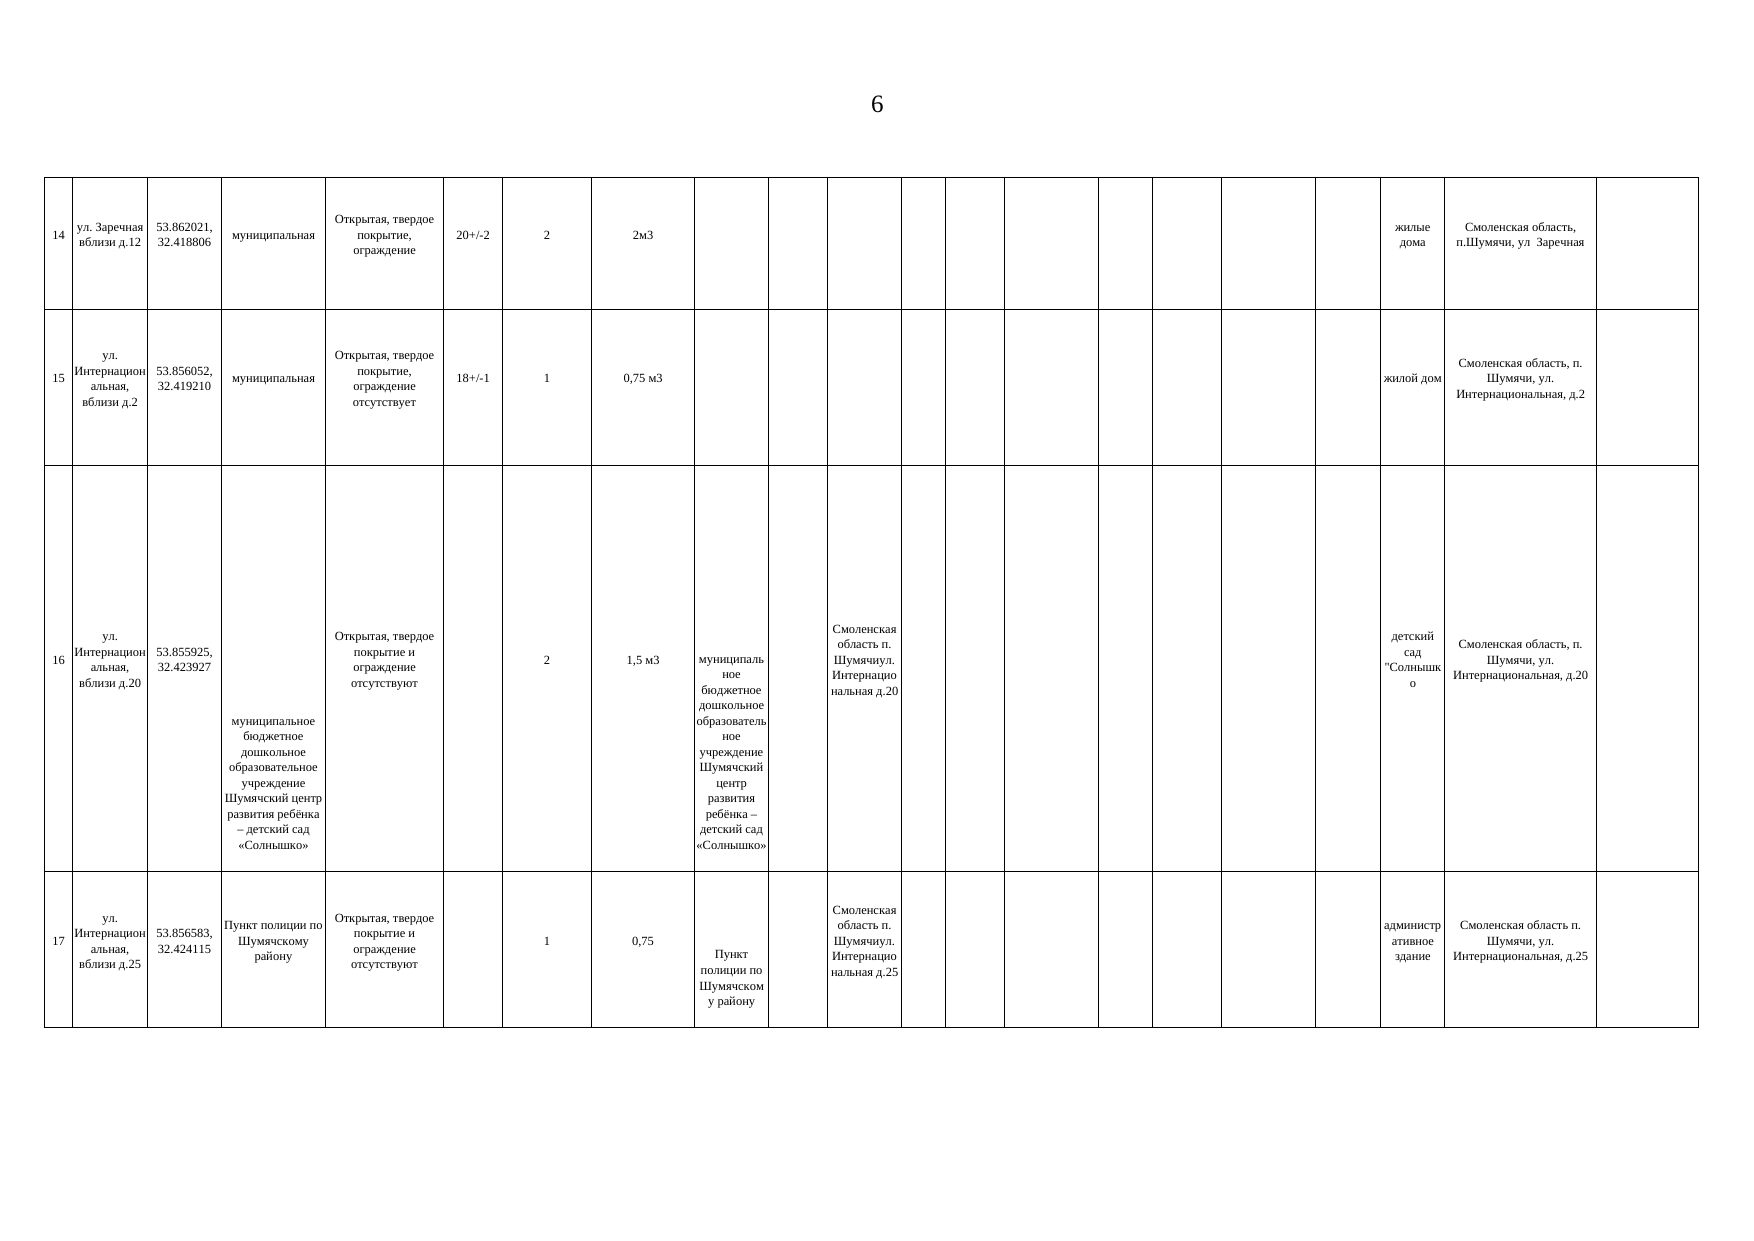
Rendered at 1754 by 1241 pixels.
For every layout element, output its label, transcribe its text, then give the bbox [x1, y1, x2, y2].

table_cell [695, 178, 768, 308]
table_cell [828, 310, 901, 465]
table_cell [1099, 178, 1152, 308]
table_cell жилые дома [1381, 178, 1444, 308]
table_cell [1316, 872, 1380, 1027]
table_cell 1,5 м3 [592, 466, 694, 871]
table_cell 20+/-2 [444, 178, 502, 308]
table_cell Открытая, твердое покрытие и ограждение отсутствуют [326, 466, 443, 871]
table_cell [946, 178, 1004, 308]
table_cell ул. Интернациональная, вблизи д.20 [73, 466, 147, 871]
table_cell 16 [45, 466, 72, 871]
table_cell 53.855925, 32.423927 [148, 466, 221, 871]
table_cell муниципальная [222, 310, 325, 465]
table_cell жилой дом [1381, 310, 1444, 465]
table_cell Пункт полиции по Шумячскому району [222, 872, 325, 1027]
table_cell [444, 466, 502, 871]
table_cell 0,75 м3 [592, 310, 694, 465]
table_cell [1222, 466, 1315, 871]
table_cell [1153, 466, 1221, 871]
table_cell [695, 310, 768, 465]
table_cell 53.862021, 32.418806 [148, 178, 221, 308]
table_cell [1222, 872, 1315, 1027]
table_cell [769, 178, 827, 308]
table_cell [1222, 178, 1315, 308]
table_cell детский сад "Солнышко [1381, 466, 1444, 871]
table_cell [1099, 872, 1152, 1027]
table_cell Смоленская область п. Шумячиул. Интернациональная д.25 [828, 872, 901, 1027]
table_cell 15 [45, 310, 72, 465]
table_cell [828, 178, 901, 308]
table_cell [902, 466, 945, 871]
table_cell Смоленская область п. Шумячи, ул. Интернациональная, д.25 [1445, 872, 1596, 1027]
table_cell [946, 872, 1004, 1027]
table_cell 18+/-1 [444, 310, 502, 465]
table_cell 1 [503, 310, 591, 465]
table_cell Смоленская область, п.Шумячи, ул Заречная [1445, 178, 1596, 308]
table_cell Смоленская область, п. Шумячи, ул. Интернациональная, д.2 [1445, 310, 1596, 465]
table_cell 53.856583, 32.424115 [148, 872, 221, 1027]
table_cell [1005, 872, 1098, 1027]
table_cell [769, 310, 827, 465]
table_cell [1316, 466, 1380, 871]
table_cell [1597, 178, 1698, 308]
table_cell [769, 872, 827, 1027]
table_cell Открытая, твердое покрытие и ограждение отсутствуют [326, 872, 443, 1027]
table_cell Открытая, твердое покрытие, ограждение [326, 178, 443, 308]
table_cell 2 [503, 466, 591, 871]
table_cell муниципальная [222, 178, 325, 308]
table_cell [1153, 178, 1221, 308]
table_cell [1222, 310, 1315, 465]
table_cell [1153, 872, 1221, 1027]
table_cell 0,75 [592, 872, 694, 1027]
table_cell 2 [503, 178, 591, 308]
table_cell 2м3 [592, 178, 694, 308]
table_cell [1005, 178, 1098, 308]
table_cell [946, 466, 1004, 871]
table_cell Смоленская область, п. Шумячи, ул. Интернациональная, д.20 [1445, 466, 1596, 871]
table_cell [902, 310, 945, 465]
table_cell 14 [45, 178, 72, 308]
table_cell [946, 310, 1004, 465]
table_cell [902, 178, 945, 308]
table_cell Открытая, твердое покрытие, ограждение отсутствует [326, 310, 443, 465]
table_cell [1597, 872, 1698, 1027]
table_cell ул. Интернациональная, вблизи д.25 [73, 872, 147, 1027]
table_cell муниципальное бюджетное дошкольное образовательное учреждение Шумячский центр развития ребёнка – детский сад «Солнышко» [695, 466, 768, 871]
table_cell 17 [45, 872, 72, 1027]
table_cell [1597, 466, 1698, 871]
table_cell [444, 872, 502, 1027]
table_cell 53.856052, 32.419210 [148, 310, 221, 465]
table_cell [1099, 310, 1152, 465]
table_cell [1099, 466, 1152, 871]
table_cell [769, 466, 827, 871]
table_cell ул. Заречная вблизи д.12 [73, 178, 147, 308]
table_cell [1153, 310, 1221, 465]
table_cell [1597, 310, 1698, 465]
table_cell административное здание [1381, 872, 1444, 1027]
table_cell Смоленская область п. Шумячиул. Интернациональная д.20 [828, 466, 901, 871]
table_cell муниципальное бюджетное дошкольное образовательное учреждение Шумячский центр развития ребёнка – детский сад «Солнышко» [222, 466, 325, 871]
table_cell [902, 872, 945, 1027]
table_cell [1005, 310, 1098, 465]
table_cell [1005, 466, 1098, 871]
table_cell [1316, 310, 1380, 465]
table_cell [1316, 178, 1380, 308]
table_cell Пункт полиции по Шумячскому району [695, 872, 768, 1027]
table_cell 1 [503, 872, 591, 1027]
table_cell ул. Интернациональная, вблизи д.2 [73, 310, 147, 465]
